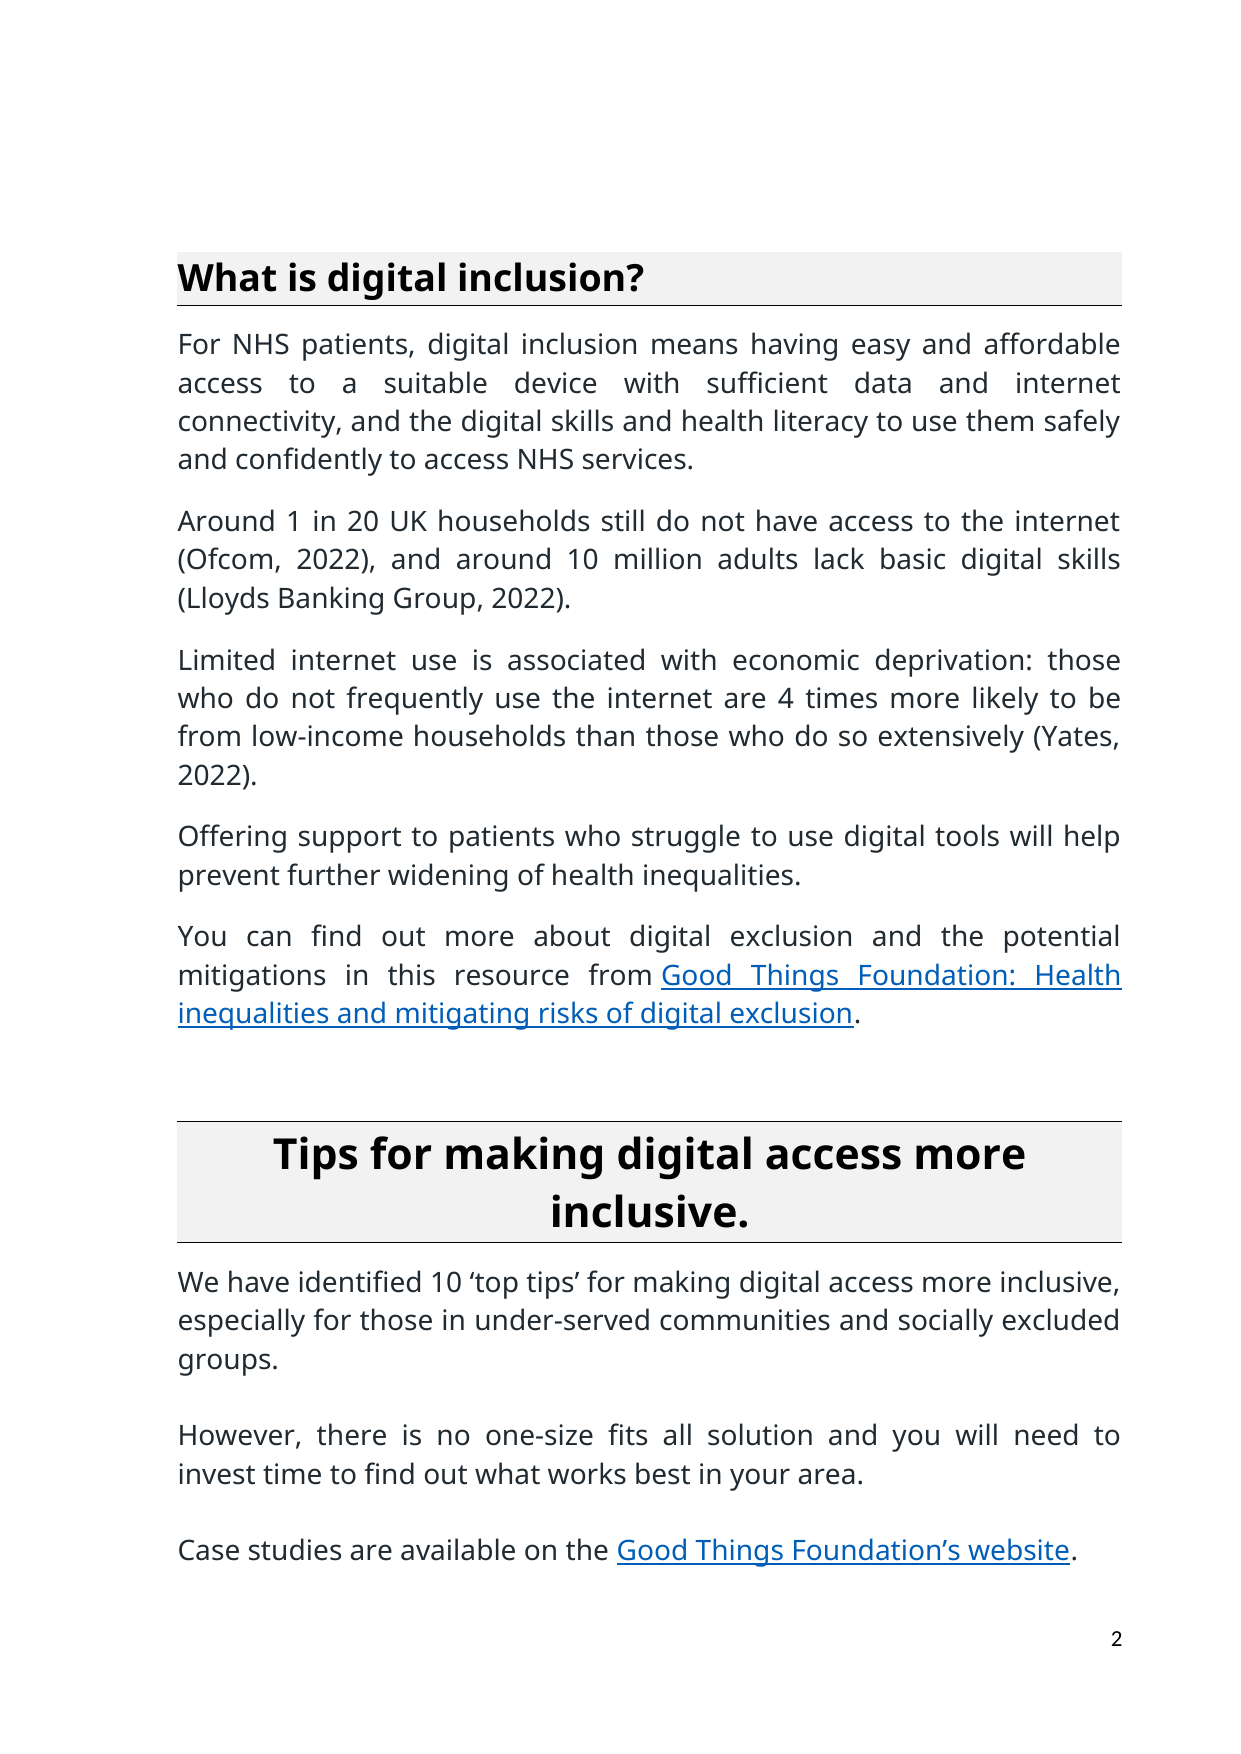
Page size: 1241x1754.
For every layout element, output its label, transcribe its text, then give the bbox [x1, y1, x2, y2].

subtitle What is digital inclusion? [177, 252, 1122, 305]
text Offering support to patients who struggle to use digital tools will help prevent further widening of health inequalities. [177, 817, 1122, 893]
text However, there is no one-size fits all solution and you will need to invest time to find out what works best in your area. [177, 1416, 1122, 1492]
subtitle Tips for making digital access more inclusive. [177, 1122, 1122, 1242]
text Around 1 in 20 UK households still do not have access to the internet (Ofcom, 2022), and around 10 million adults lack basic digital skills (Lloyds Banking Group, 2022). [177, 501, 1122, 616]
text We have identified 10 ‘top tips’ for making digital access more inclusive, especially for those in under-served communities and socially excluded groups. [177, 1262, 1122, 1377]
text Limited internet use is associated with economic deprivation: those who do not frequently use the internet are 4 times more likely to be from low-income households than those who do so extensively (Yates, 2022). [177, 640, 1122, 793]
text For NHS patients, digital inclusion means having easy and affordable access to a suitable device with sufficient data and internet connectivity, and the digital skills and health literacy to use them safely and confidently to access NHS services. [177, 324, 1122, 478]
text You can find out more about digital exclusion and the potential mitigations in this resource from Good Things Foundation: Health inequalities and mitigating risks of digital exclusion. [177, 917, 1122, 1032]
text Case studies are available on the Good Things Foundation’s website. [177, 1531, 1122, 1569]
